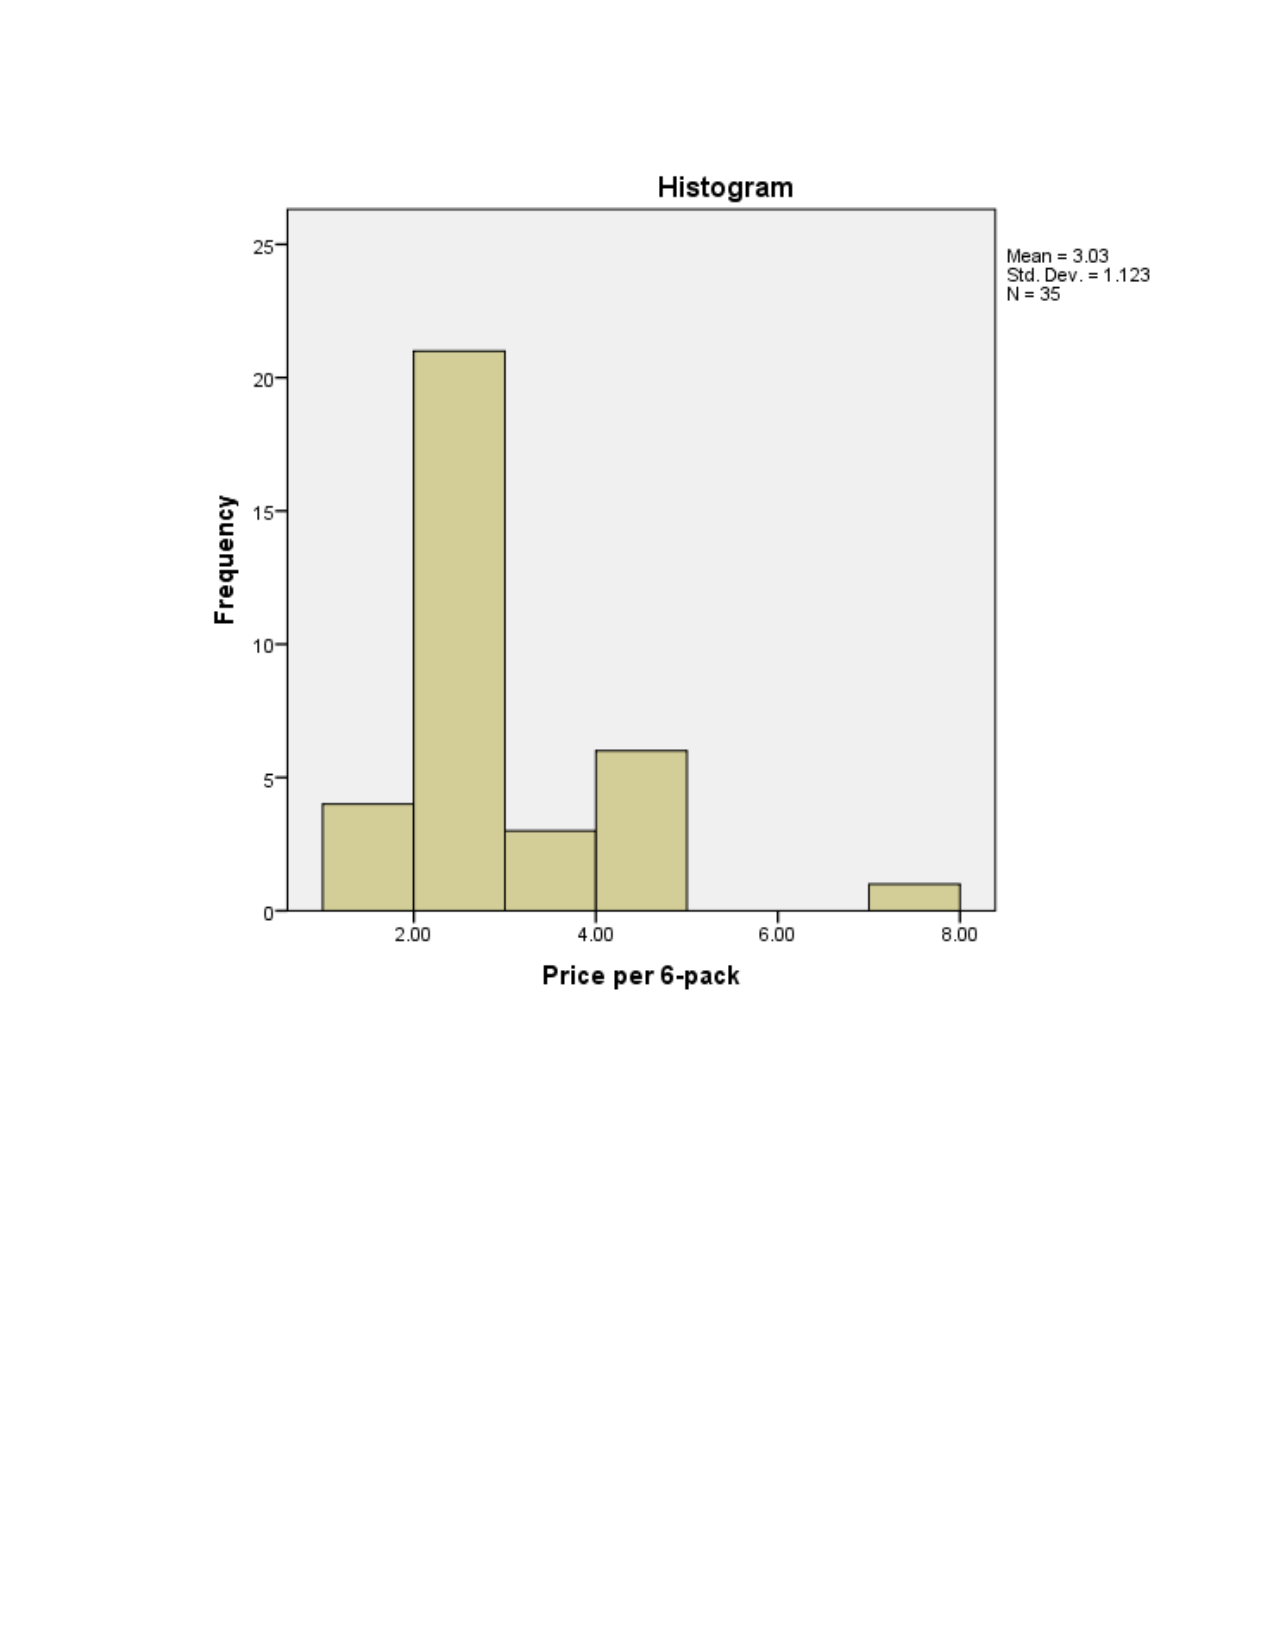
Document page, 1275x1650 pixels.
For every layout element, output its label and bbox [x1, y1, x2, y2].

picture [187, 150, 1267, 1014]
